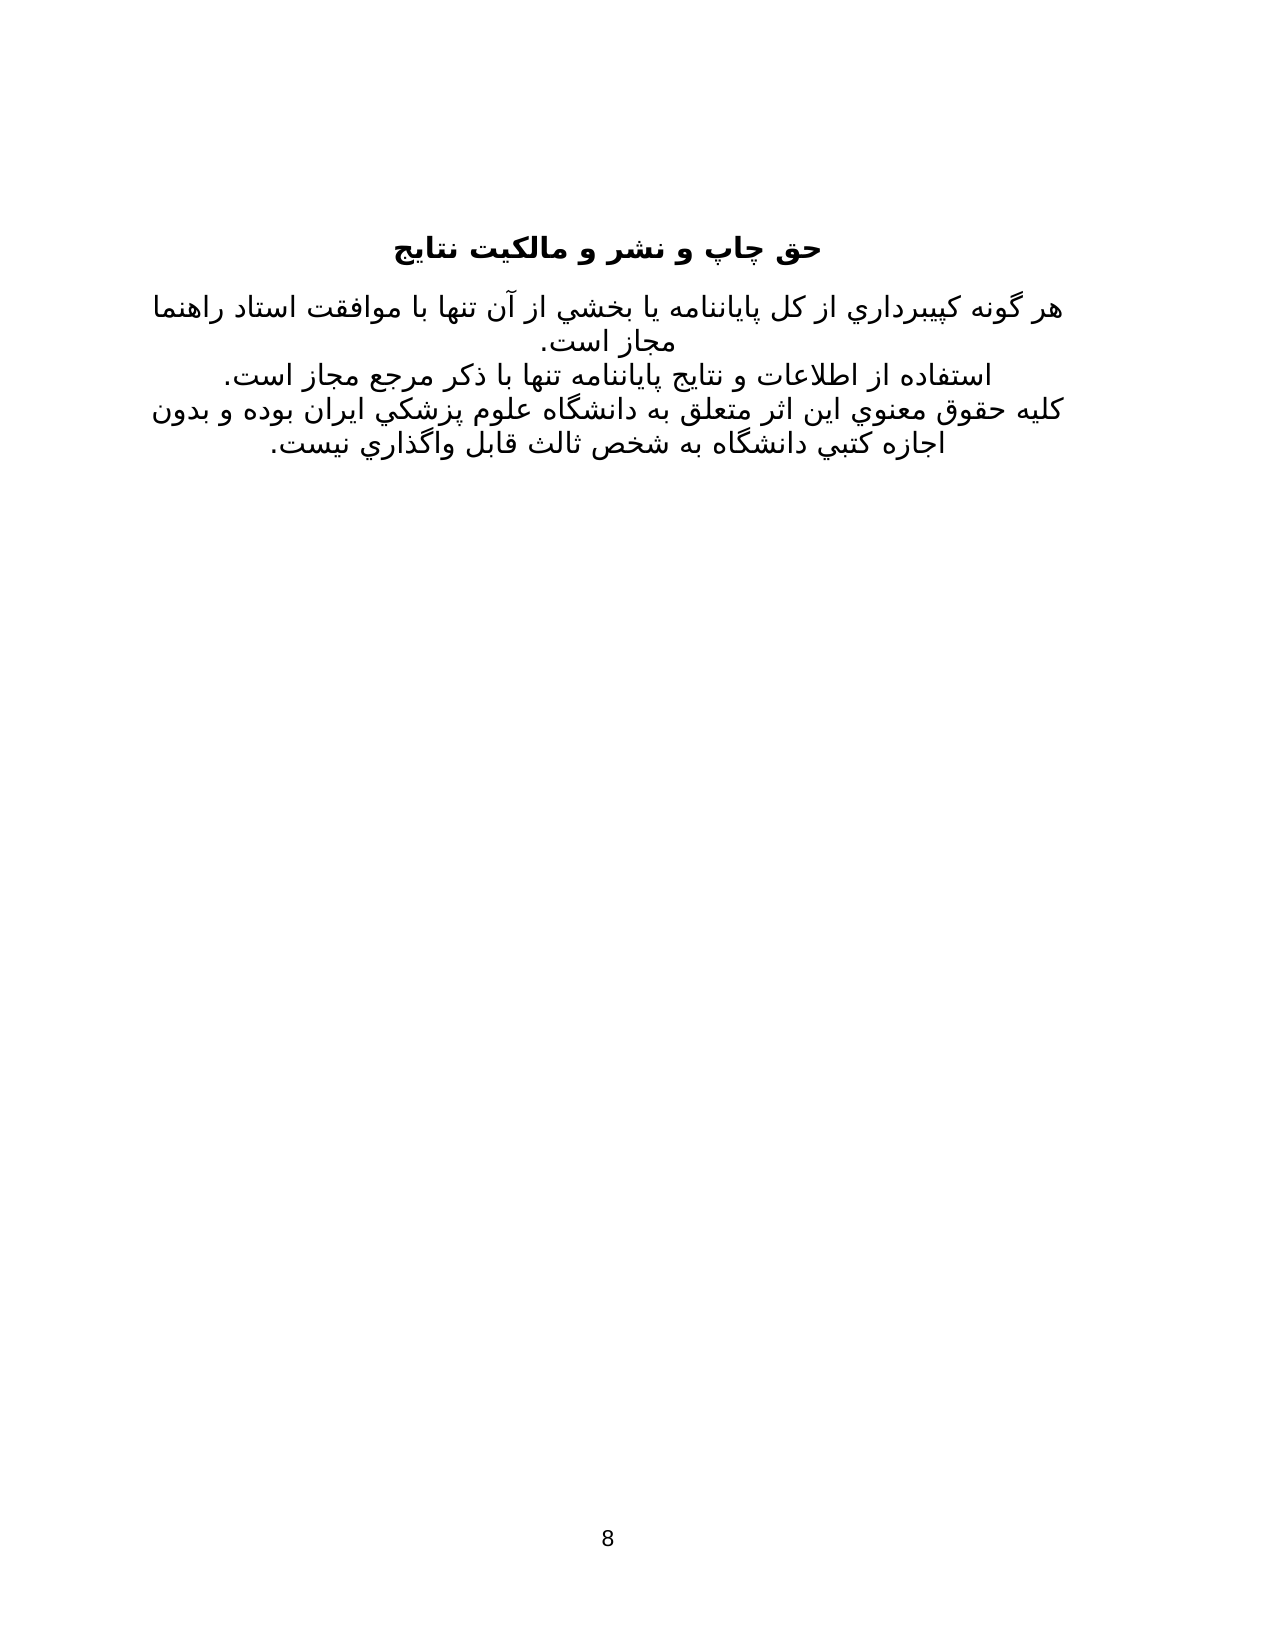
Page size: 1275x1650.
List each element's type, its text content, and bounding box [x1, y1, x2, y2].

list هر گونه كپيبرداري از كل پاياننامه يا بخشي از آن تنها با موافقت استاد راهنما مجاز است. [148, 291, 1068, 359]
list استفاده از اطلاعات و نتايج پاياننامه تنها با ذكر مرجع مجاز است. [148, 359, 1068, 393]
text کلیه حقوق معنوي اين اثر متعلق به دانشگاه علوم پزشكي ايران بوده و بدون اجازه كتبي دانشگاه به شخص ثالث قابل واگذاري نيست. [148, 393, 1068, 461]
text حق چاپ و نشر و مالكيت نتايج [148, 232, 1068, 266]
